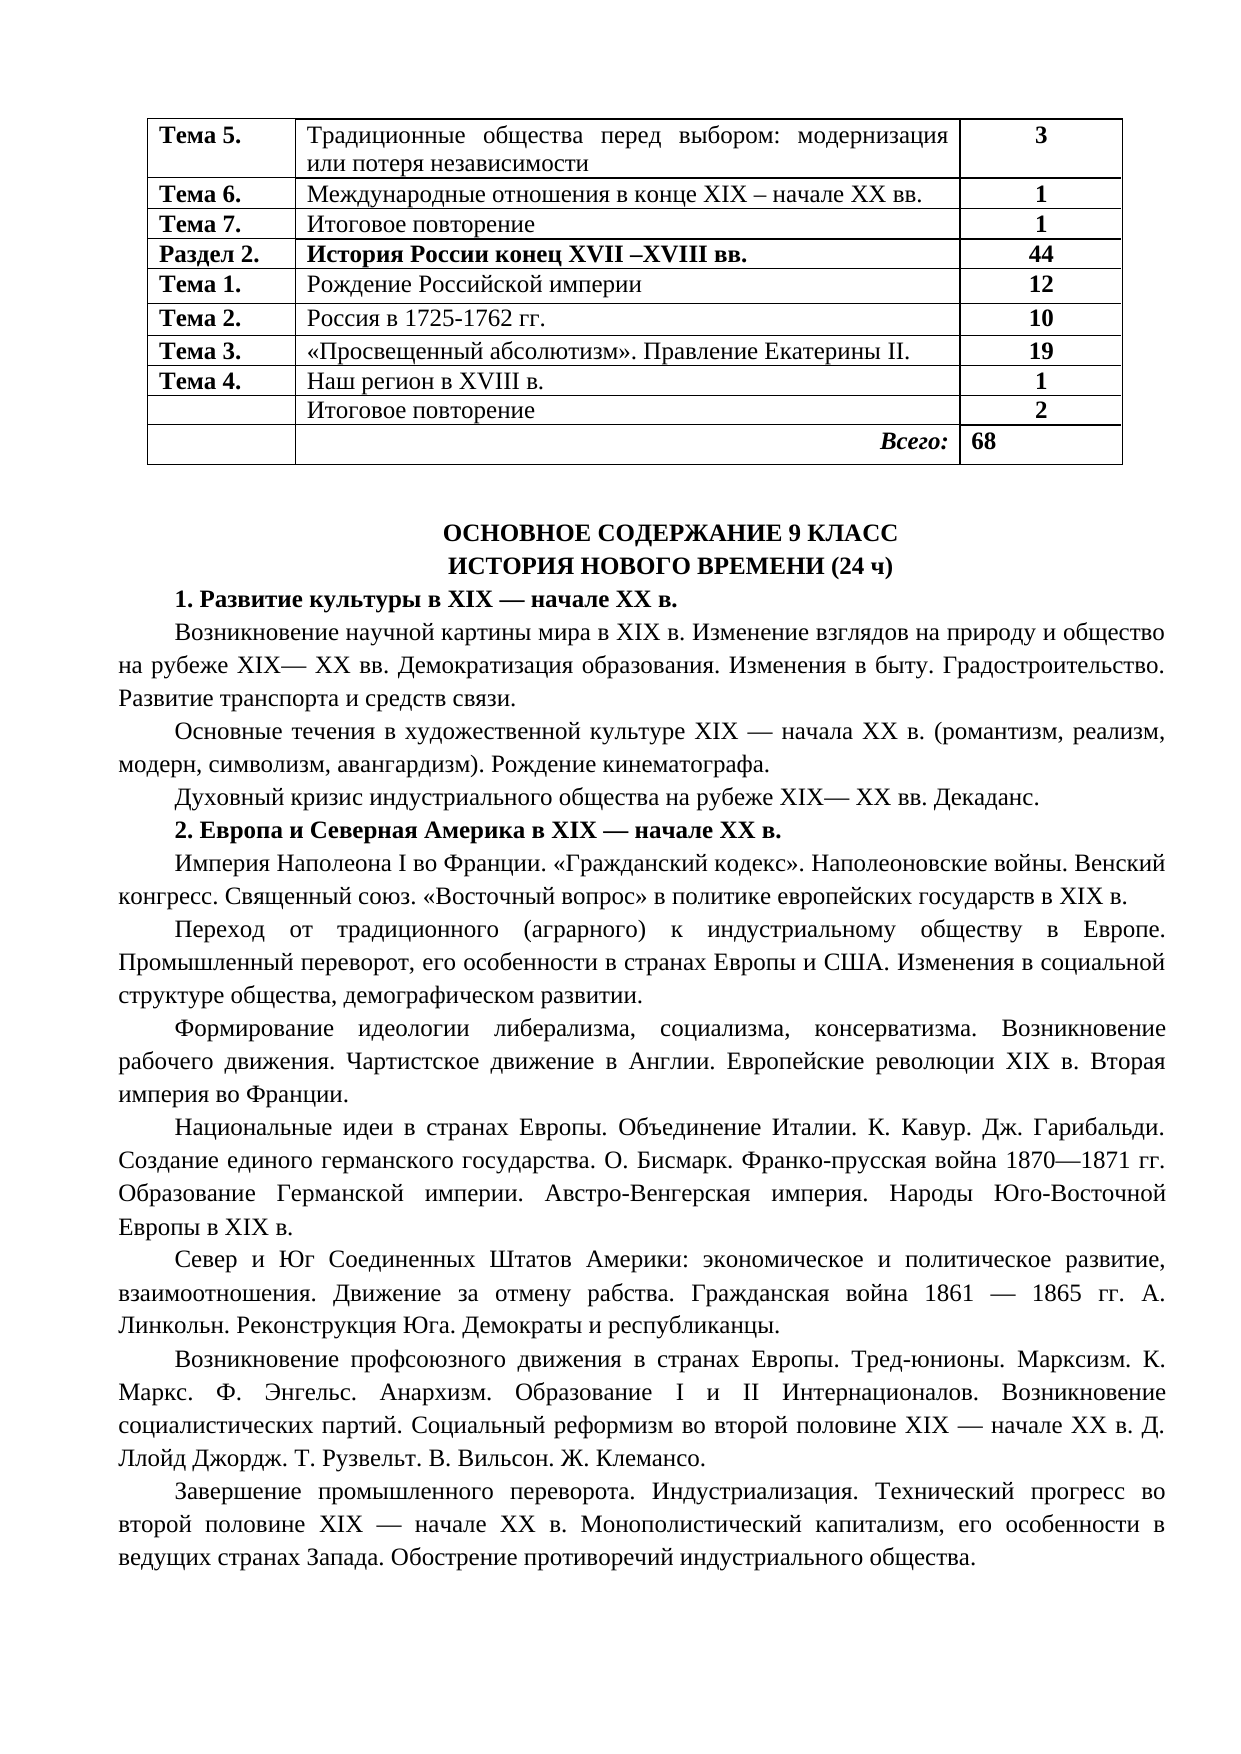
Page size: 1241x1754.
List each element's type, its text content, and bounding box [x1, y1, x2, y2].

table_cell Раздел 2. [148, 239, 295, 268]
text ОСНОВНОЕ СОДЕРЖАНИЕ 9 КЛАСС [118, 518, 1167, 547]
table_cell [148, 396, 295, 424]
table_cell [148, 425, 295, 463]
text Переход от традиционного (аграрного) к индустриальному обществу в Европе. Промышленный переворот, его особенности в странах Европы и США. Изменения в социальной структуре общества, демографическом развитии. [118, 914, 1167, 1009]
table_cell 1 [961, 177, 1122, 207]
text 1. Развитие культуры в XIX — начале XX в. [118, 584, 1167, 613]
table_cell Тема 1. [148, 269, 295, 302]
text ИСТОРИЯ НОВОГО ВРЕМЕНИ (24 ч) [118, 551, 1167, 580]
table_cell Рождение Российской империи [296, 269, 959, 302]
table_cell 1 [961, 365, 1122, 394]
table_cell Тема 3. [148, 336, 295, 365]
table_cell 3 [961, 120, 1122, 177]
table_cell Международные отношения в конце XIX – начале XX вв. [296, 179, 959, 207]
table_cell Тема 7. [148, 209, 295, 238]
text Север и Юг Соединенных Штатов Америки: экономическое и политическое развитие, взаимоотношения. Движение за отмену рабства. Гражданская война 1861 — 1865 гг. А. Линкольн. Реконструкция Юга. Демократы и республиканцы. [118, 1244, 1167, 1339]
text Основные течения в художественной культуре XIX — начала XX в. (романтизм, реализм, модерн, символизм, авангардизм). Рождение кинематографа. [118, 716, 1167, 778]
table_cell «Просвещенный абсолютизм». Правление Екатерины II. [296, 336, 959, 365]
text Возникновение профсоюзного движения в странах Европы. Тред-юнионы. Марксизм. К. Маркс. Ф. Энгельс. Анархизм. Образование I и II Интернационалов. Возникновение социалистических партий. Социальный реформизм во второй половине XIX — начале XX в. Д. Ллойд Джордж. Т. Рузвельт. В. Вильсон. Ж. Клемансо. [118, 1344, 1167, 1471]
table_cell Тема 2. [148, 304, 295, 334]
table_cell Россия в 1725-1762 гг. [296, 304, 959, 334]
table_cell Тема 5. [148, 119, 295, 177]
table_cell 10 [961, 303, 1122, 334]
table_cell Тема 6. [148, 178, 295, 207]
text Империя Наполеона I во Франции. «Гражданский кодекс». Наполеоновские войны. Венский конгресс. Священный союз. «Восточный вопрос» в политике европейских государств в XIX в. [118, 848, 1167, 910]
table_cell Традиционные общества перед выбором: модернизация или потеря независимости [296, 120, 959, 177]
table_cell 12 [961, 268, 1122, 302]
table_cell 2 [961, 395, 1122, 424]
table_cell Итоговое повторение [296, 209, 959, 238]
table_cell Итоговое повторение [296, 396, 959, 424]
text Завершение промышленного переворота. Индустриализация. Технический прогресс во второй половине XIX — начале XX в. Монополистический капитализм, его особенности в ведущих странах Запада. Обострение противоречий индустриального общества. [118, 1476, 1167, 1571]
table_cell 19 [961, 335, 1122, 365]
text Возникновение научной картины мира в XIX в. Изменение взглядов на природу и общество на рубеже XIX— XX вв. Демократизация образования. Изменения в быту. Градостроительство. Развитие транспорта и средств связи. [118, 617, 1167, 712]
text Формирование идеологии либерализма, социализма, консерватизма. Возникновение рабочего движения. Чартистское движение в Англии. Европейские революции XIX в. Вторая империя во Франции. [118, 1013, 1167, 1108]
table_cell Всего: [296, 425, 959, 463]
table_cell 1 [961, 208, 1122, 238]
table_cell 68 [961, 424, 1122, 463]
table_cell История России конец XVII –XVIII вв. [296, 240, 959, 268]
text Духовный кризис индустриального общества на рубеже XIX— XX вв. Декаданс. [118, 782, 1167, 811]
table_cell 44 [961, 238, 1122, 268]
table_cell Тема 4. [148, 366, 295, 394]
text 2. Европа и Северная Америка в XIX — начале XX в. [118, 815, 1167, 844]
text Национальные идеи в странах Европы. Объединение Италии. К. Кавур. Дж. Гарибальди. Создание единого германского государства. О. Бисмарк. Франко-прусская война 1870—1871 гг. Образование Германской империи. Австро-Венгерская империя. Народы Юго-Восточной Европы в XIX в. [118, 1112, 1167, 1240]
table_cell Наш регион в XVIII в. [296, 366, 959, 394]
